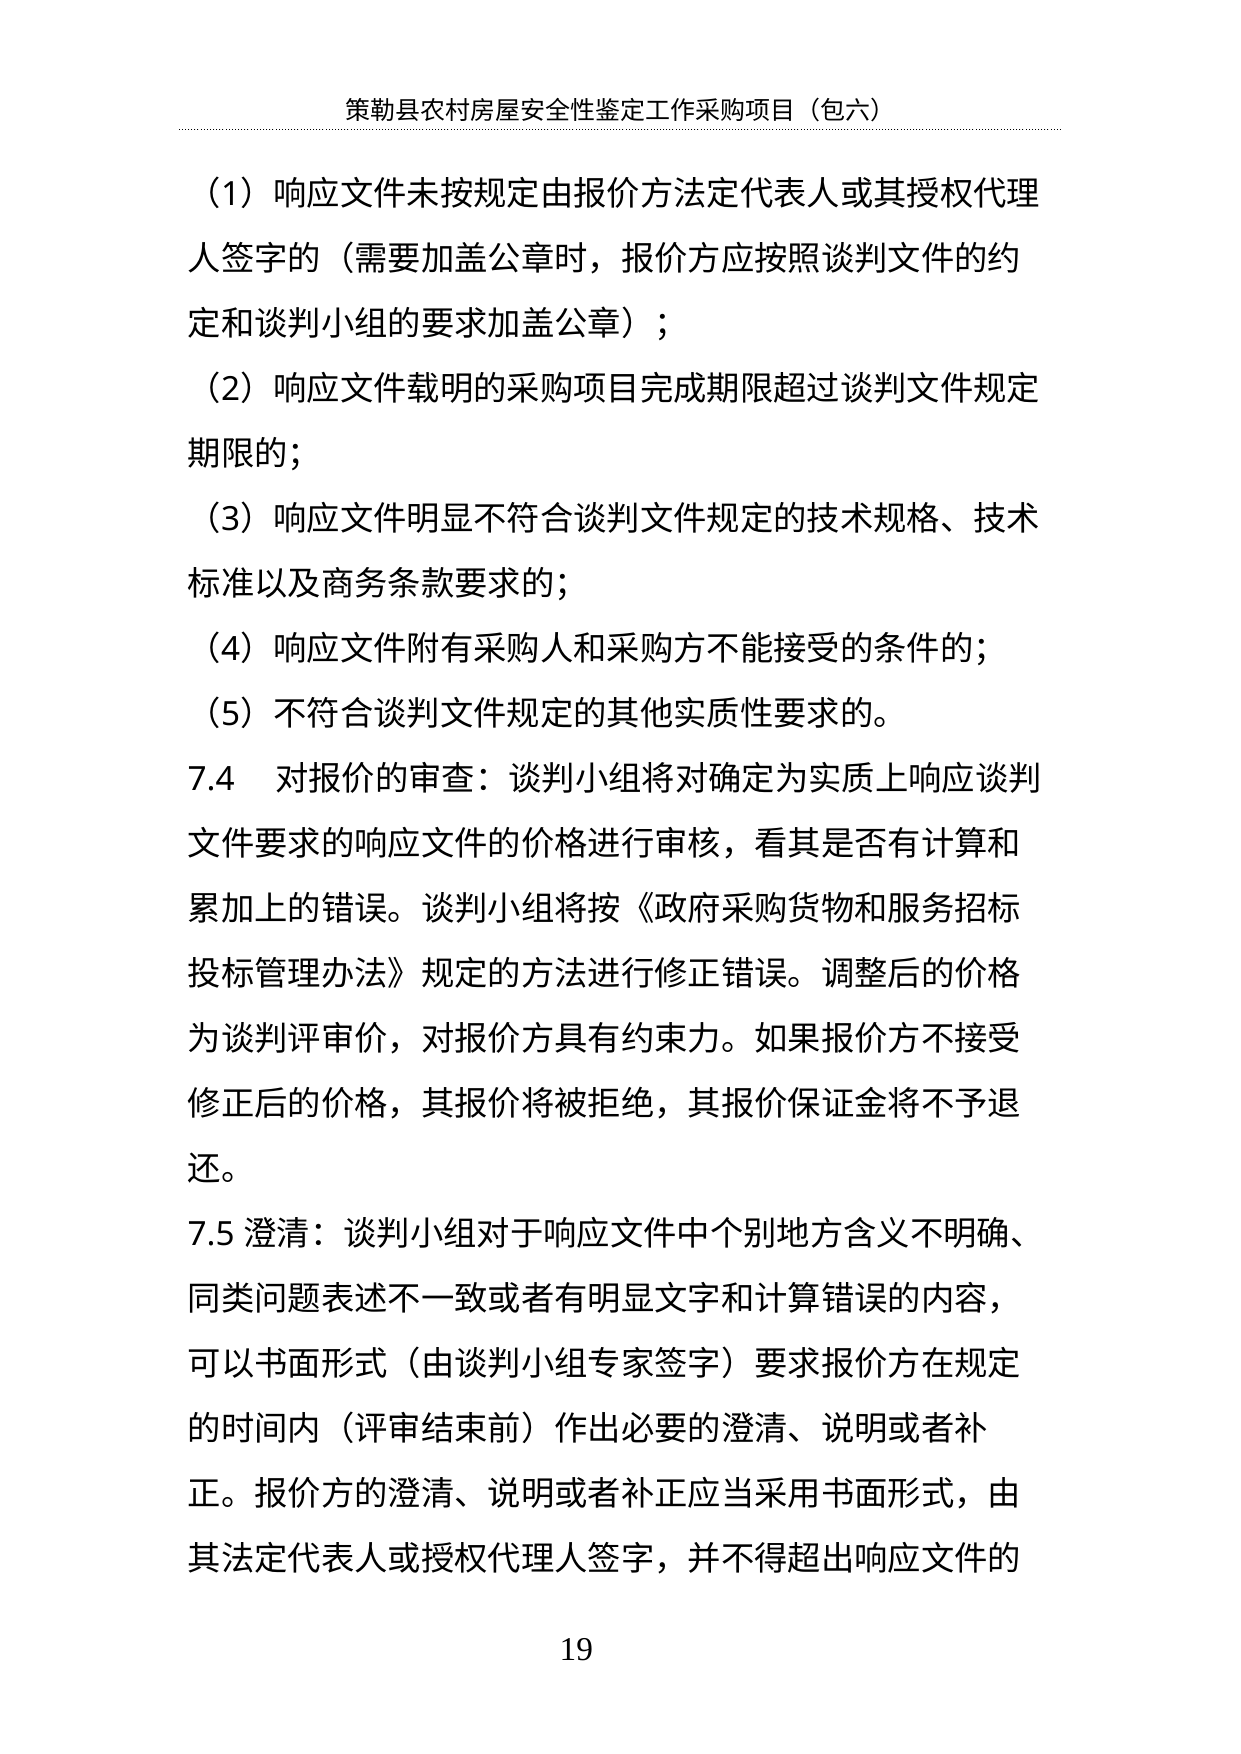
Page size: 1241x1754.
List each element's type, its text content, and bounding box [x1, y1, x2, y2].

text （2）响应文件载明的采购项目完成期限超过谈判文件规定期限的； [187, 353, 1053, 483]
text （3）响应文件明显不符合谈判文件规定的技术规格、技术标准以及商务条款要求的； [187, 483, 1053, 613]
text （1）响应文件未按规定由报价方法定代表人或其授权代理人签字的（需要加盖公章时，报价方应按照谈判文件的约定和谈判小组的要求加盖公章）； [187, 158, 1053, 353]
text 7.4 对报价的审查：谈判小组将对确定为实质上响应谈判文件要求的响应文件的价格进行审核，看其是否有计算和累加上的错误。谈判小组将按《政府采购货物和服务招标投标管理办法》规定的方法进行修正错误。调整后的价格为谈判评审价，对报价方具有约束力。如果报价方不接受修正后的价格，其报价将被拒绝，其报价保证金将不予退还。 [187, 743, 1053, 1198]
text （4）响应文件附有采购人和采购方不能接受的条件的； [187, 613, 1053, 678]
text （5）不符合谈判文件规定的其他实质性要求的。 [187, 678, 1053, 743]
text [187, 1198, 1053, 1588]
